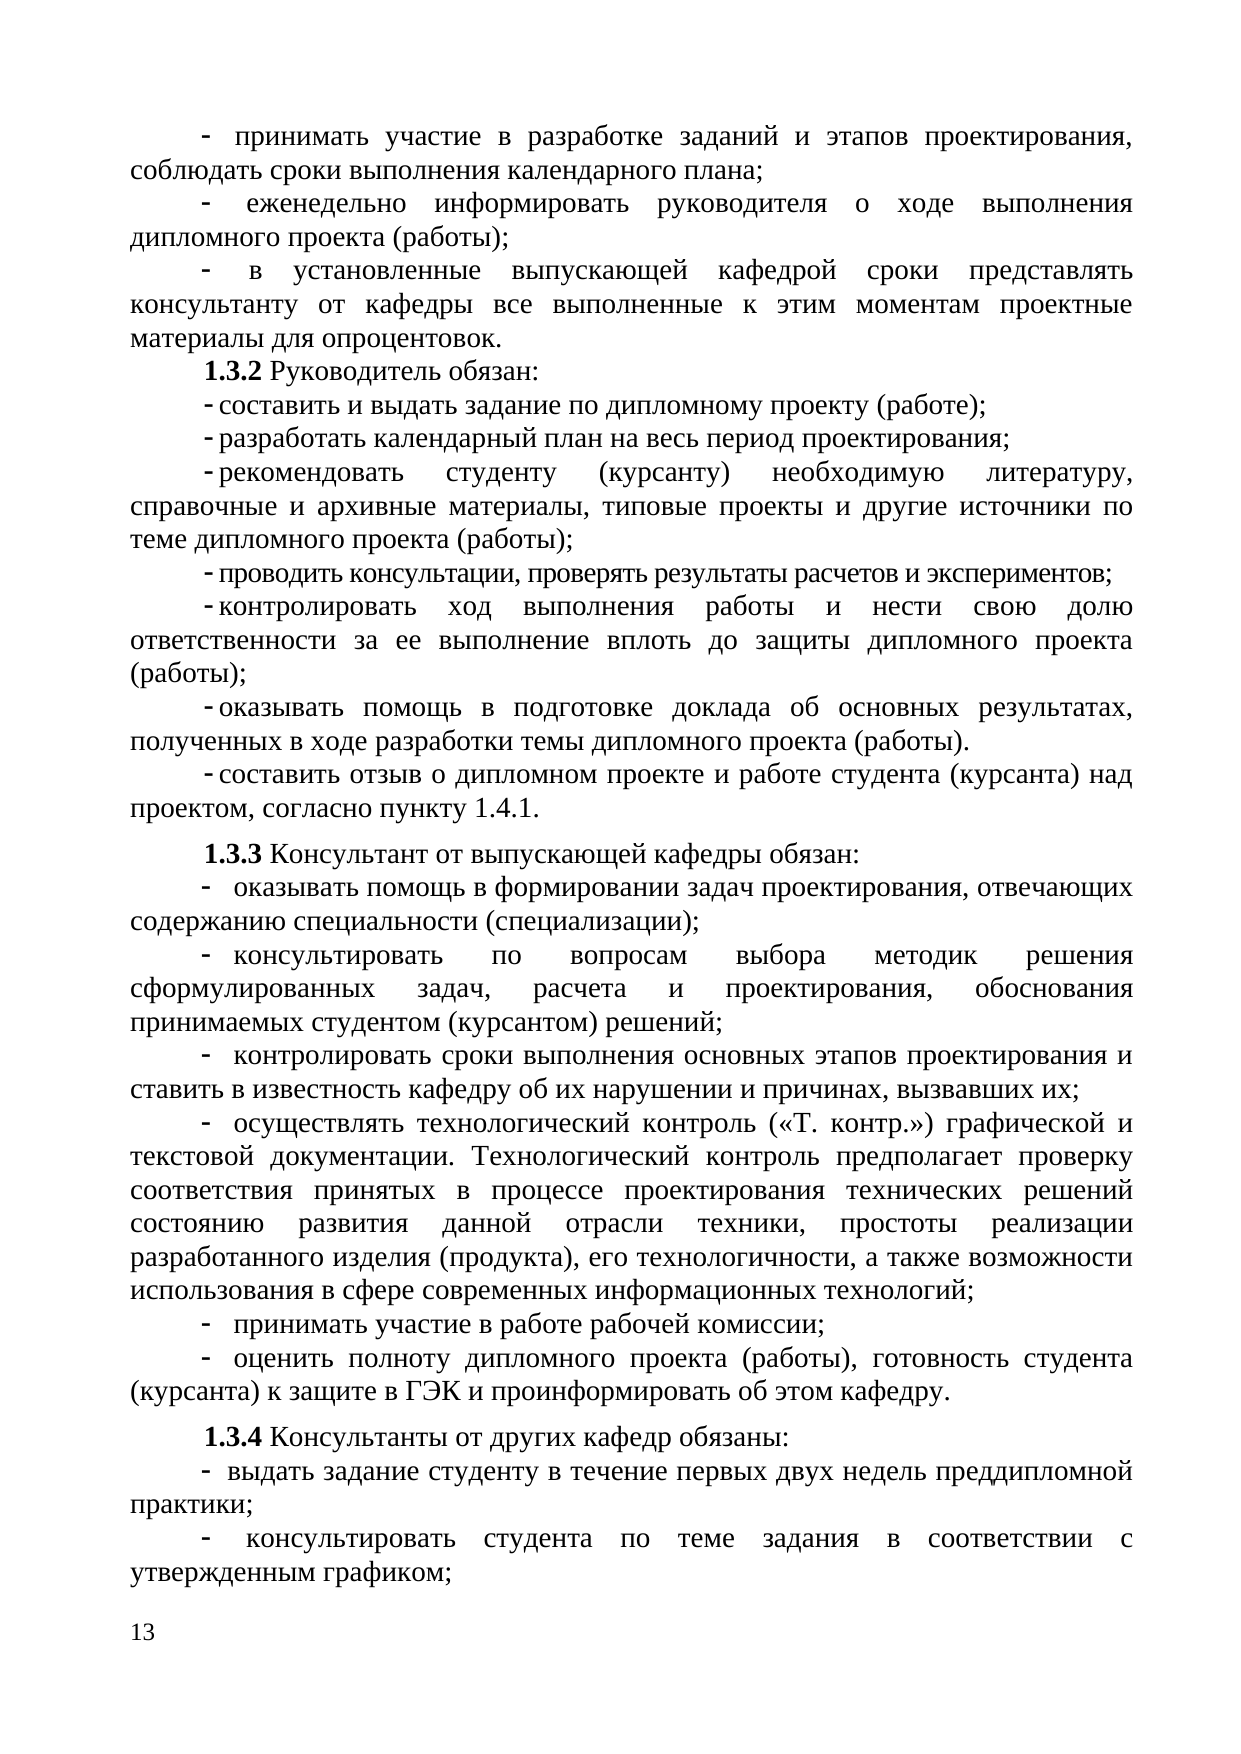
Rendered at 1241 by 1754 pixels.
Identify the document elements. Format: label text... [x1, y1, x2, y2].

text 1.3.4 Консультанты от других кафедр обязаны: [130, 1419, 1134, 1453]
text 1.3.2 Руководитель обязан: [130, 353, 1134, 387]
list принимать участие в работе рабочей комиссии; [130, 1306, 1134, 1340]
list проводить консультации, проверять результаты расчетов и экспериментов; [130, 555, 1134, 588]
list составить отзыв о дипломном проекте и работе студента (курсанта) над проектом, согласно пункту 1.4.1. [130, 756, 1134, 823]
list осуществлять технологический контроль («Т. контр.») графической и текстовой документации. Технологический контроль предполагает проверку соответствия принятых в процессе проектирования технических решений состоянию развития данной отрасли техники, простоты реализации разработанного изделия (продукта), его технологичности, а также возможности использования в сфере современных информационных технологий; [130, 1105, 1134, 1306]
list оценить полноту дипломного проекта (работы), готовность студента (курсанта) к защите в ГЭК и проинформировать об этом кафедру. [130, 1340, 1134, 1407]
list выдать задание студенту в течение первых двух недель преддипломной практики; [130, 1453, 1134, 1520]
list оказывать помощь в формировании задач проектирования, отвечающих содержанию специальности (специализации); [130, 869, 1134, 937]
list составить и выдать задание по дипломному проекту (работе); [130, 387, 1134, 420]
list рекомендовать студенту (курсанту) необходимую литературу, справочные и архивные материалы, типовые проекты и другие источники по теме дипломного проекта (работы); [130, 454, 1134, 555]
list консультировать студента по теме задания в соответствии с утвержденным графиком; [130, 1520, 1134, 1587]
list консультировать по вопросам выбора методик решения сформулированных задач, расчета и проектирования, обоснования принимаемых студентом (курсантом) решений; [130, 937, 1134, 1037]
list оказывать помощь в подготовке доклада об основных результатах, полученных в ходе разработки темы дипломного проекта (работы). [130, 689, 1134, 756]
list контролировать сроки выполнения основных этапов проектирования и ставить в известность кафедру об их нарушении и причинах, вызвавших их; [130, 1037, 1134, 1105]
list в установленные выпускающей кафедрой сроки представлять консультанту от кафедры все выполненные к этим моментам проектные материалы для опроцентовок. [130, 252, 1134, 353]
text 1.3.3 Консультант от выпускающей кафедры обязан: [130, 836, 1134, 869]
list принимать участие в разработке заданий и этапов проектирования, соблюдать сроки выполнения календарного плана; [130, 118, 1134, 185]
list еженедельно информировать руководителя о ходе выполнения дипломного проекта (работы); [130, 185, 1134, 252]
list разработать календарный план на весь период проектирования; [130, 420, 1134, 454]
list контролировать ход выполнения работы и нести свою долю ответственности за ее выполнение вплоть до защиты дипломного проекта (работы); [130, 588, 1134, 689]
